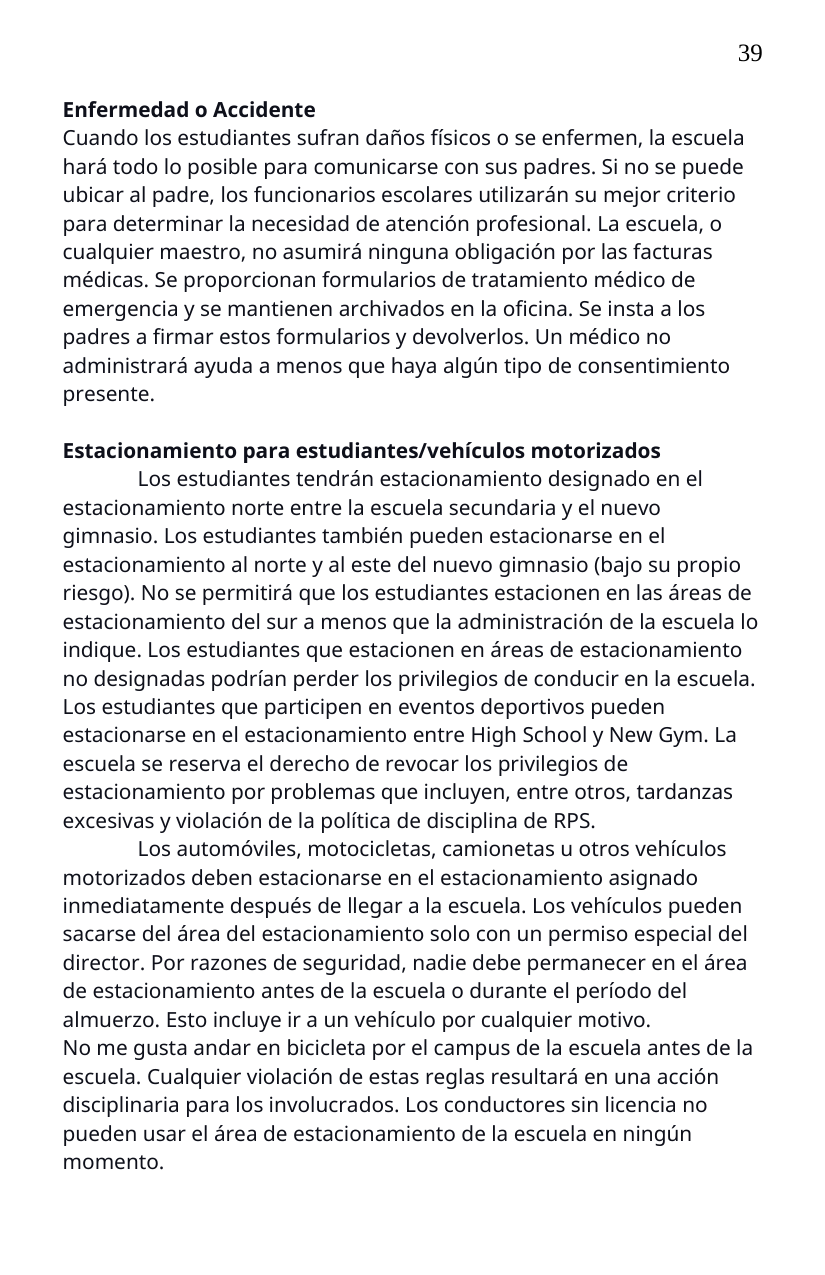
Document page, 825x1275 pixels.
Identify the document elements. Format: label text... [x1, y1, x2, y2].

text Cuando los estudiantes sufran daños físicos o se enfermen, la escuela hará todo lo posible para comunicarse con sus padres. Si no se puede ubicar al padre, los funcionarios escolares utilizarán su mejor criterio para determinar la necesidad de atención profesional. La escuela, o cualquier maestro, no asumirá ninguna obligación por las facturas médicas. Se proporcionan formularios de tratamiento médico de emergencia y se mantienen archivados en la oficina. Se insta a los padres a firmar estos formularios y devolverlos. Un médico no administrará ayuda a menos que haya algún tipo de consentimiento presente. [62, 123, 762, 408]
text Los estudiantes tendrán estacionamiento designado en el estacionamiento norte entre la escuela secundaria y el nuevo gimnasio. Los estudiantes también pueden estacionarse en el estacionamiento al norte y al este del nuevo gimnasio (bajo su propio riesgo). No se permitirá que los estudiantes estacionen en las áreas de estacionamiento del sur a menos que la administración de la escuela lo indique. Los estudiantes que estacionen en áreas de estacionamiento no designadas podrían perder los privilegios de conducir en la escuela. Los estudiantes que participen en eventos deportivos pueden estacionarse en el estacionamiento entre High School y New Gym. La escuela se reserva el derecho de revocar los privilegios de estacionamiento por problemas que incluyen, entre otros, tardanzas excesivas y violación de la política de disciplina de RPS. [62, 464, 762, 834]
text No me gusta andar en bicicleta por el campus de la escuela antes de la escuela. Cualquier violación de estas reglas resultará en una acción disciplinaria para los involucrados. Los conductores sin licencia no pueden usar el área de estacionamiento de la escuela en ningún momento. [62, 1033, 762, 1176]
text Estacionamiento para estudiantes/vehículos motorizados [62, 436, 762, 464]
text Los automóviles, motocicletas, camionetas u otros vehículos motorizados deben estacionarse en el estacionamiento asignado inmediatamente después de llegar a la escuela. Los vehículos pueden sacarse del área del estacionamiento solo con un permiso especial del director. Por razones de seguridad, nadie debe permanecer en el área de estacionamiento antes de la escuela o durante el período del almuerzo. Esto incluye ir a un vehículo por cualquier motivo. [62, 834, 762, 1033]
text Enfermedad o Accidente [62, 95, 762, 123]
